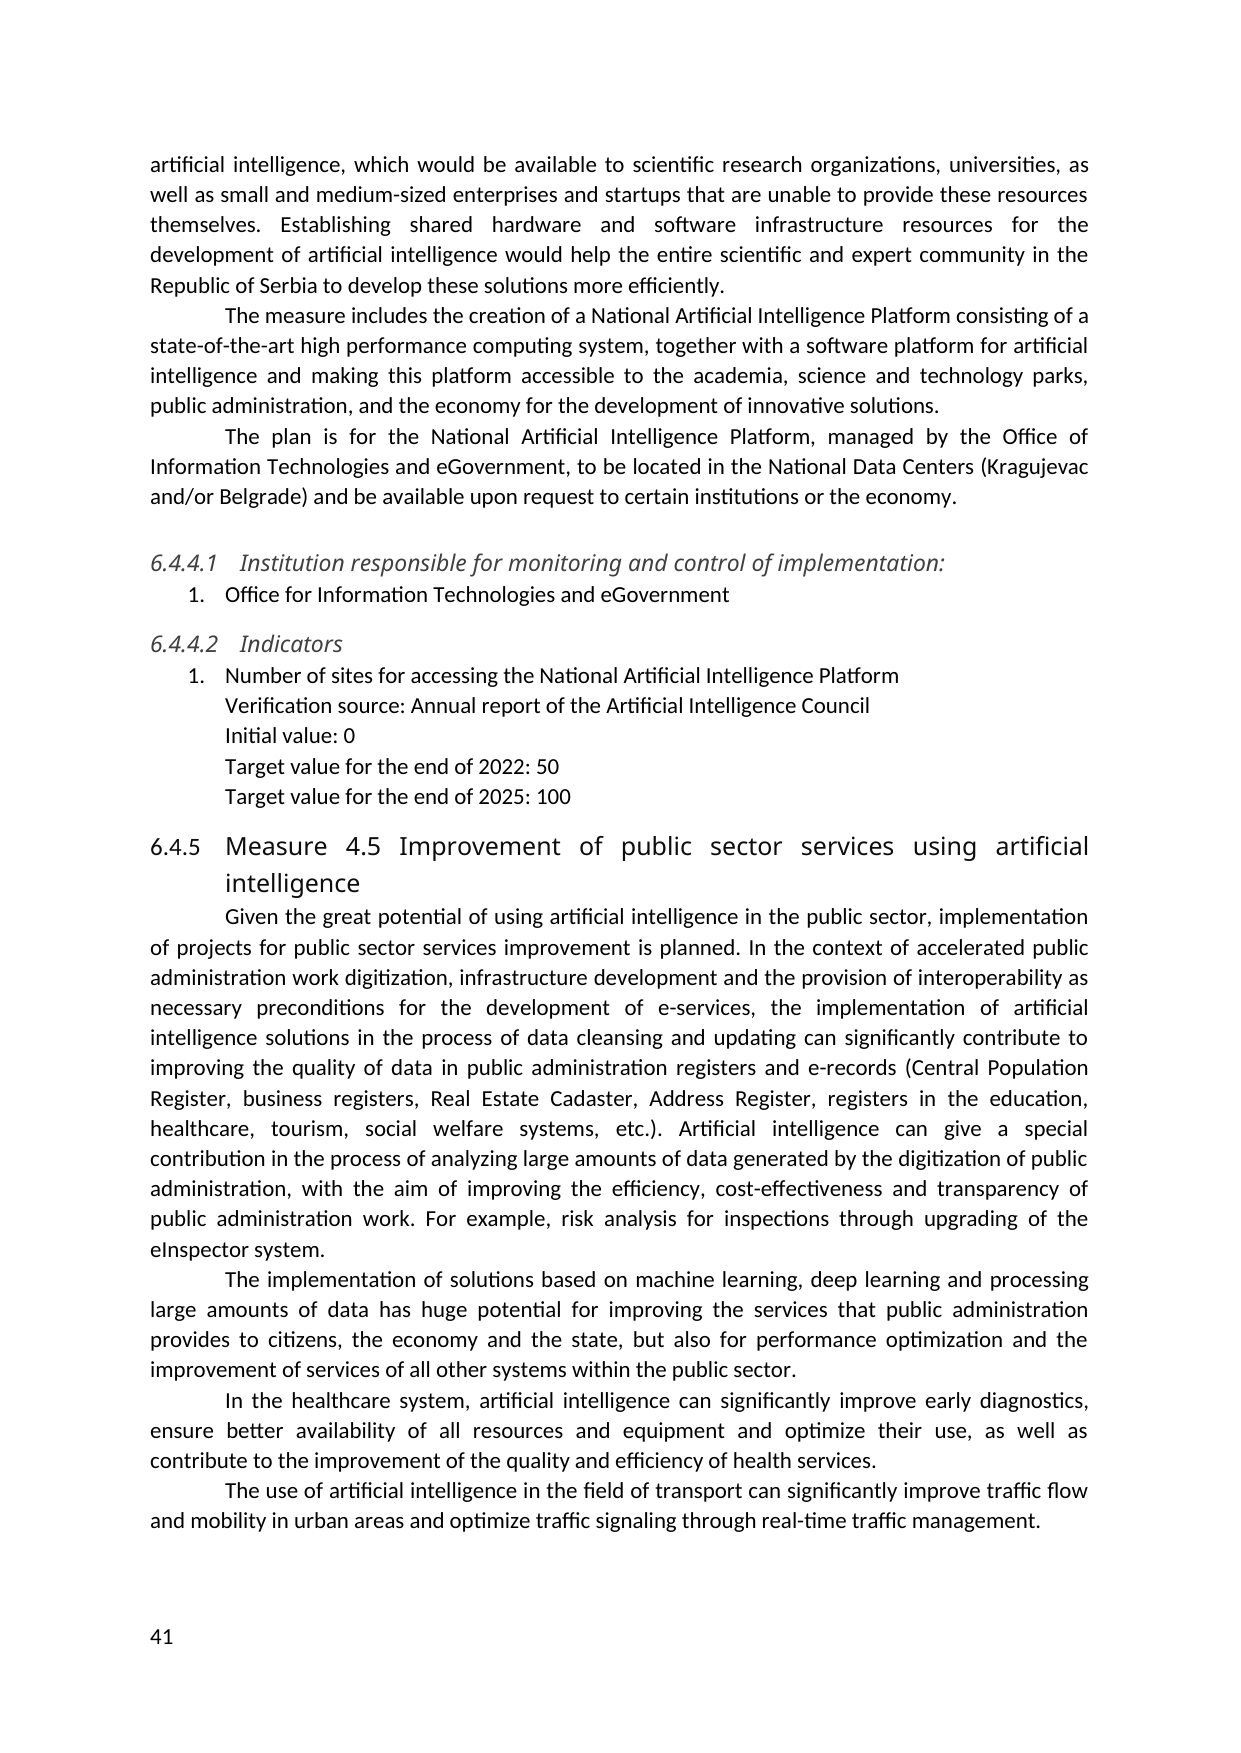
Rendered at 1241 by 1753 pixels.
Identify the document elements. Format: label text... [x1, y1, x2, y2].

text The plan is for the National Artificial Intelligence Platform, managed by the Office of Information Technologies and eGovernment, to be located in the National Data Centers (Kragujevac and/or Belgrade) and be available upon request to certain institutions or the economy. [150, 422, 1090, 510]
subtitle Indicators [150, 627, 1090, 659]
subtitle Measure 4.5 Improvement of public sector services using artificial intelligence [150, 829, 1090, 900]
list Target value for the end of 2025: 100 [225, 782, 1090, 810]
list Initial value: 0 [225, 722, 1090, 750]
list Target value for the end of 2022: 50 [225, 752, 1090, 780]
text In the healthcare system, artificial intelligence can significantly improve early diagnostics, ensure better availability of all resources and equipment and optimize their use, as well as contribute to the improvement of the quality and efficiency of health services. [150, 1386, 1090, 1474]
list Verification source: Annual report of the Artificial Intelligence Council [225, 691, 1090, 719]
text The measure includes the creation of a National Artificial Intelligence Platform consisting of a state-of-the-art high performance computing system, together with a software platform for artificial intelligence and making this platform accessible to the academia, science and technology parks, public administration, and the economy for the development of innovative solutions. [150, 301, 1090, 420]
subtitle Institution responsible for monitoring and control of implementation: [150, 547, 1090, 578]
list Office for Information Technologies and eGovernment [187, 581, 1090, 609]
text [150, 150, 1090, 299]
text The implementation of solutions based on machine learning, deep learning and processing large amounts of data has huge potential for improving the services that public administration provides to citizens, the economy and the state, but also for performance optimization and the improvement of services of all other systems within the public sector. [150, 1265, 1090, 1384]
list Number of sites for accessing the National Artificial Intelligence Platform [187, 661, 1090, 689]
text Given the great potential of using artificial intelligence in the public sector, implementation of projects for public sector services improvement is planned. In the context of accelerated public administration work digitization, infrastructure development and the provision of interoperability as necessary preconditions for the development of e-services, the implementation of artificial intelligence solutions in the process of data cleansing and updating can significantly contribute to improving the quality of data in public administration registers and e-records (Central Population Register, business registers, Real Estate Cadaster, Address Register, registers in the education, healthcare, tourism, social welfare systems, etc.). Artificial intelligence can give a special contribution in the process of analyzing large amounts of data generated by the digitization of public administration, with the aim of improving the efficiency, cost-effectiveness and transparency of public administration work. For example, risk analysis for inspections through upgrading of the eInspector system. [150, 902, 1090, 1263]
text The use of artificial intelligence in the field of transport can significantly improve traffic flow and mobility in urban areas and optimize traffic signaling through real-time traffic management. [150, 1476, 1090, 1535]
